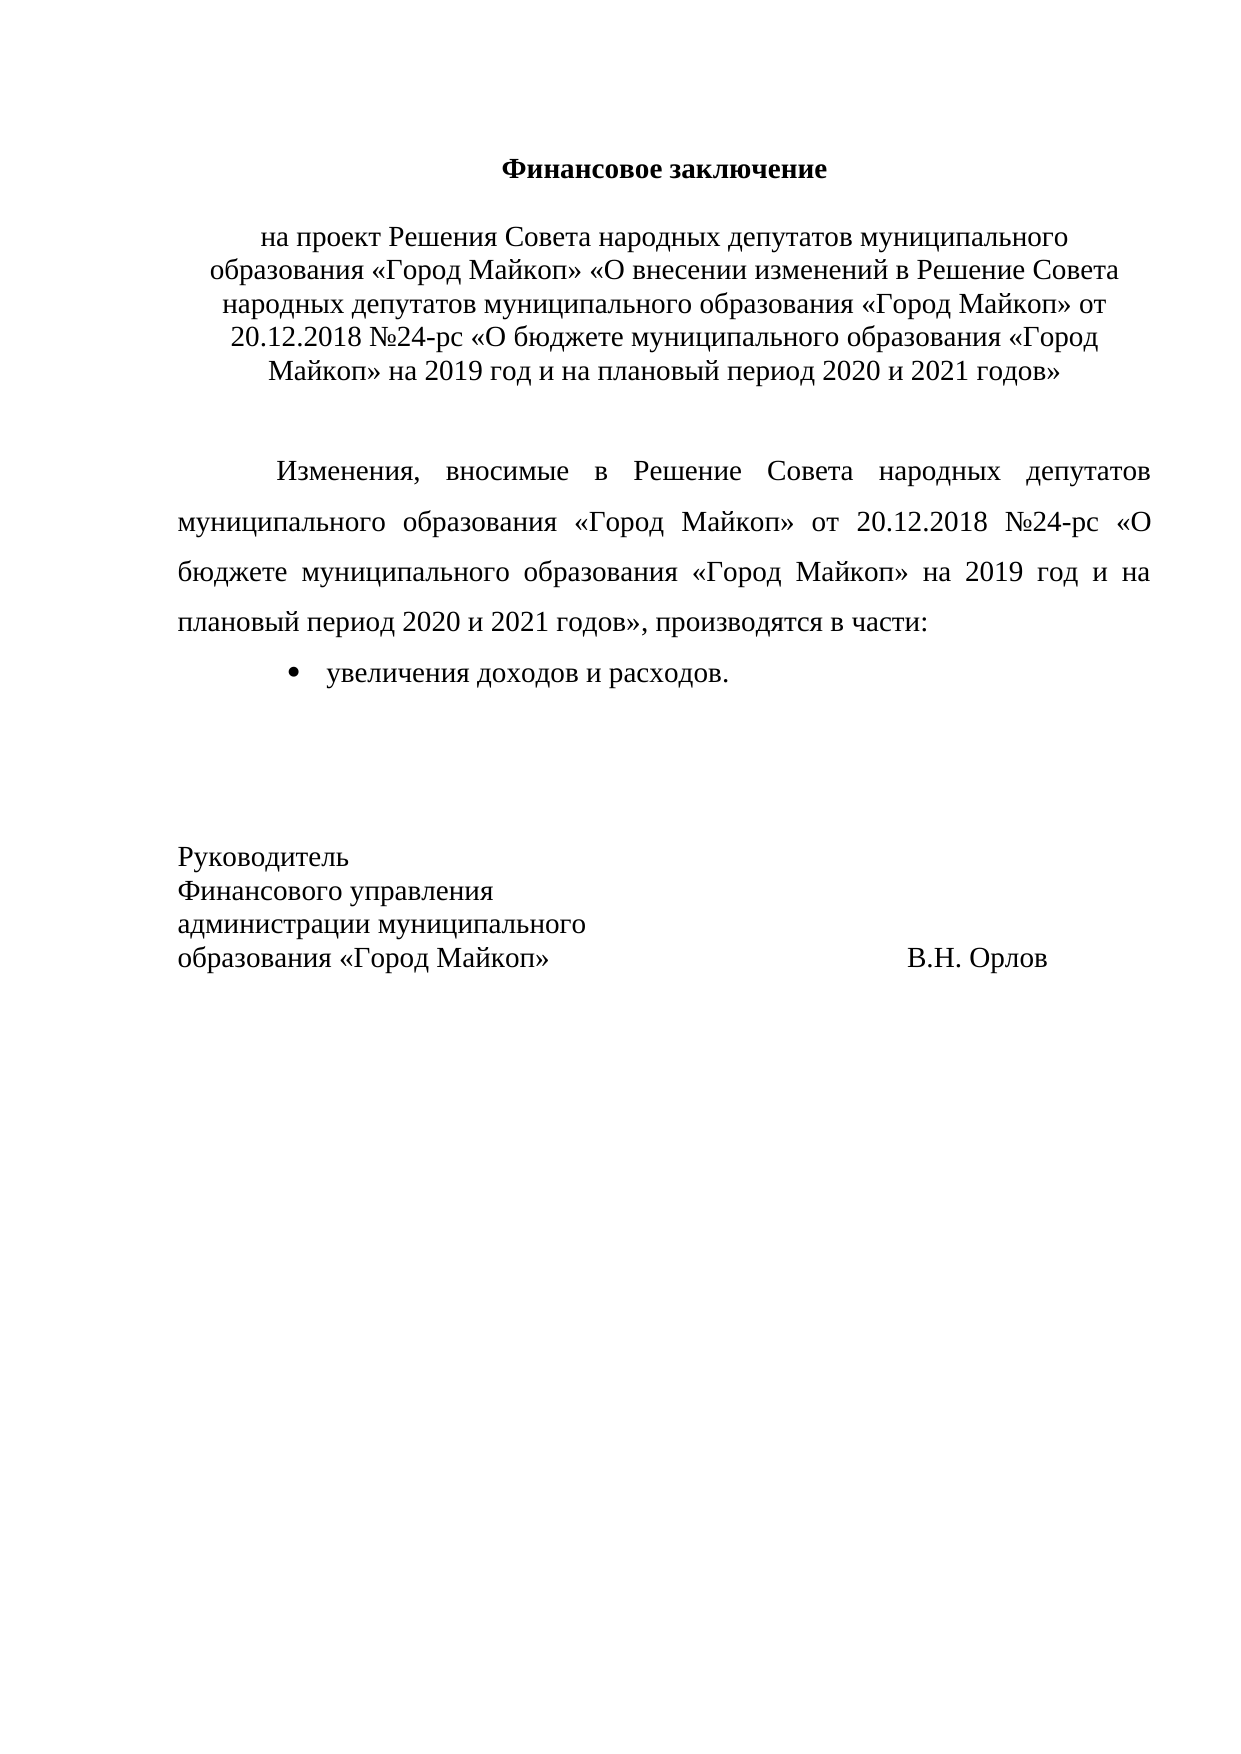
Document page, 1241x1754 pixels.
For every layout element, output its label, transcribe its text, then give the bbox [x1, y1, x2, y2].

text Изменения, вносимые в Решение Совета народных депутатов муниципального образования «Город Майкоп» от 20.12.2018 №24-рс «О бюджете муниципального образования «Город Майкоп» на 2019 год и на плановый период 2020 и 2021 годов», производятся в части: [177, 453, 1152, 638]
text Финансового управления [177, 873, 1152, 906]
text образования «Город Майкоп» «О внесении изменений в Решение Совета народных депутатов муниципального образования «Город Майкоп» от 20.12.2018 №24-рс «О бюджете муниципального образования «Город Майкоп» на 2019 год и на плановый период 2020 и 2021 годов» [177, 252, 1152, 386]
text Финансовое заключение [177, 152, 1152, 185]
text на проект Решения Совета народных депутатов муниципального [177, 219, 1152, 252]
text образования «Город Майкоп» В.Н. Орлов [177, 940, 1152, 973]
list увеличения доходов и расходов. [288, 655, 1152, 688]
text администрации муниципального [177, 906, 1152, 940]
text Руководитель [177, 839, 1152, 873]
